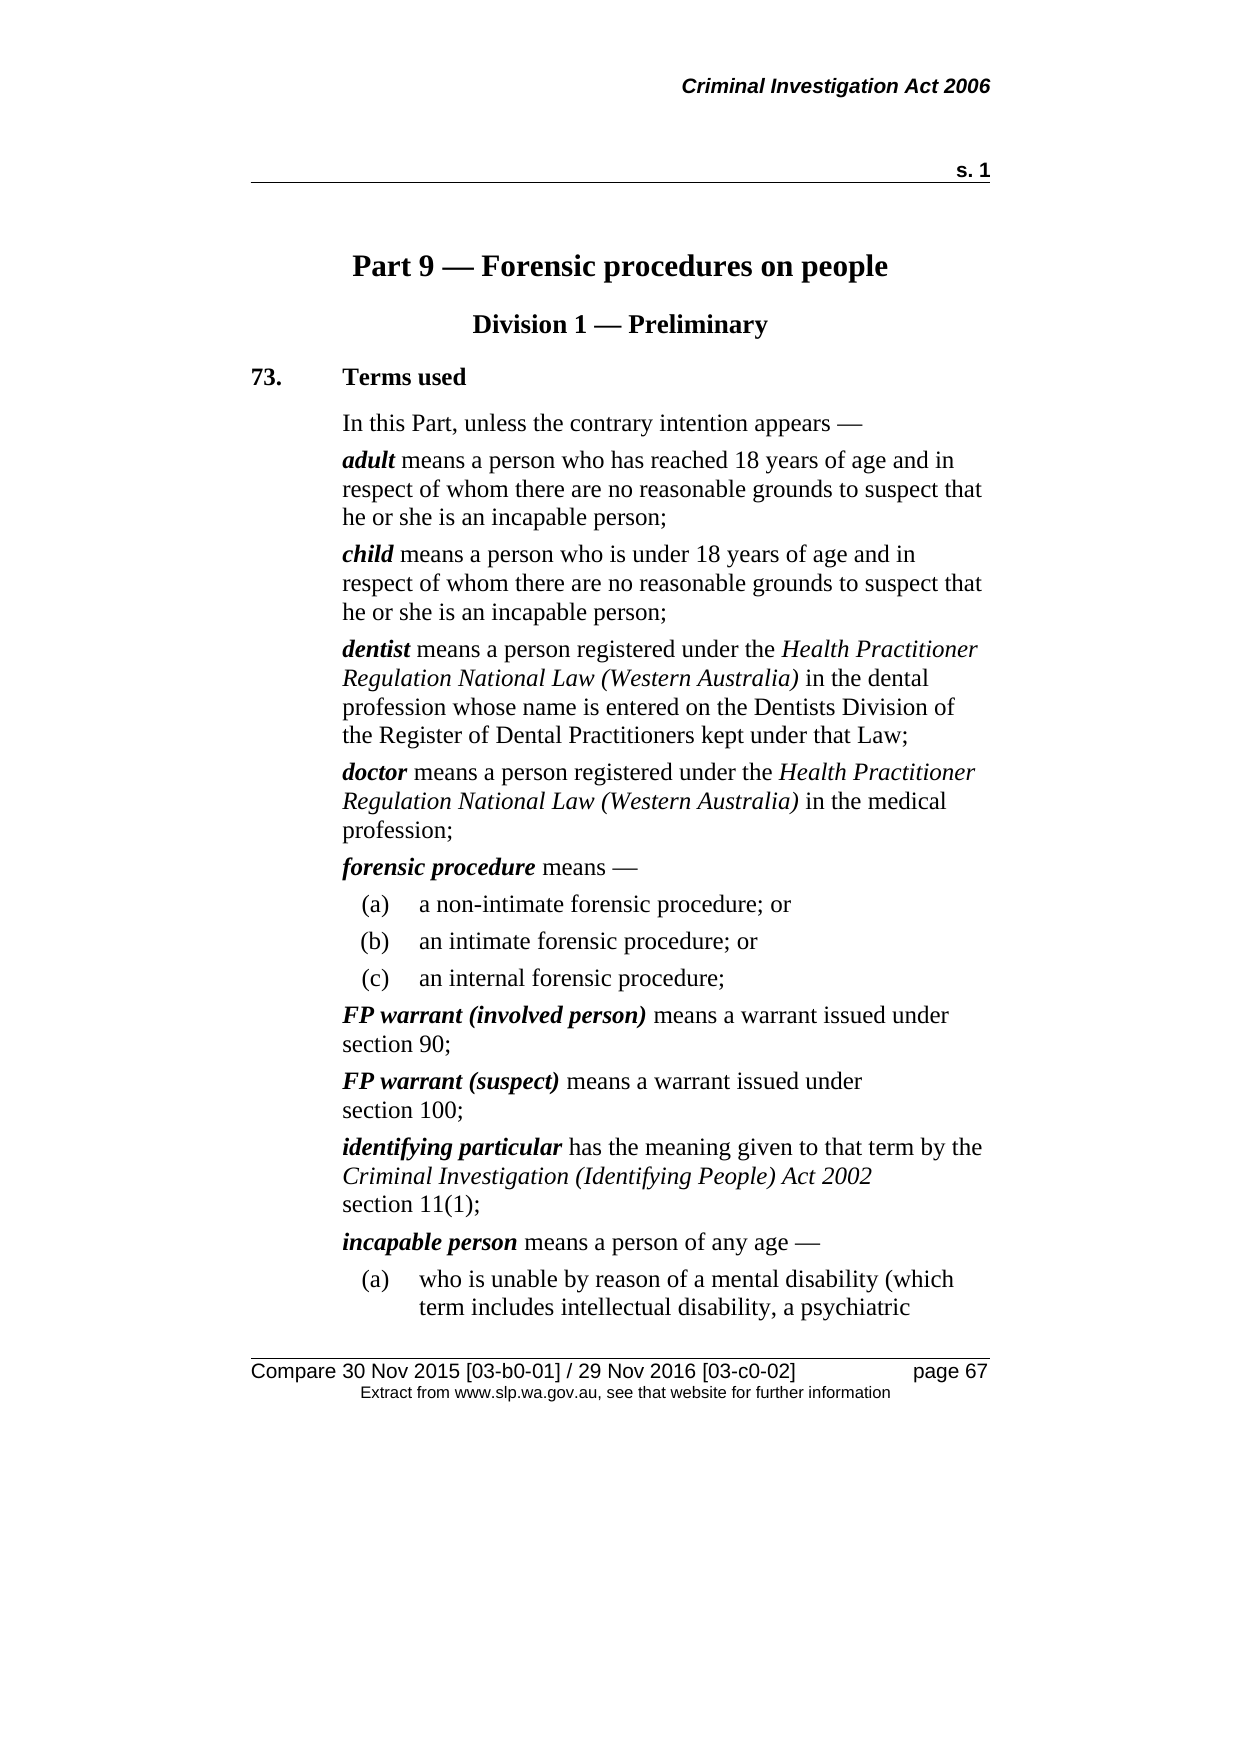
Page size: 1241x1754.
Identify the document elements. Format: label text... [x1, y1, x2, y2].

text dentist means a person registered under the Health Practitioner Regulation National Law () in the dental profession whose name is entered on the Dentists Division of the Register of Dental Practitioners kept under that Law; [251, 634, 990, 749]
text In this Part, unless the contrary intention appears — [251, 408, 990, 437]
subtitle 73. Terms used [251, 362, 990, 391]
text (a) a non-intimate forensic procedure; or [251, 889, 990, 918]
text FP warrant (suspect) means a warrant issued under section 100; [251, 1066, 990, 1124]
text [251, 1264, 990, 1321]
text incapable person means a person of any age — [251, 1227, 990, 1255]
text (c) an internal forensic procedure; [251, 963, 990, 992]
text FP warrant (involved person) means a warrant issued under section 90; [251, 1000, 990, 1058]
text doctor means a person registered under the Health Practitioner Regulation National Law () in the medical profession; [251, 757, 990, 844]
text (b) an intimate forensic procedure; or [251, 926, 990, 955]
subtitle Part 9 — Forensic procedures on people [251, 247, 990, 283]
subtitle Division 1 — Preliminary [251, 308, 990, 339]
text adult means a person who has reached 18 years of age and in respect of whom there are no reasonable grounds to suspect that he or she is an incapable person; [251, 445, 990, 531]
text forensic procedure means — [251, 852, 990, 881]
text child means a person who is under 18 years of age and in respect of whom there are no reasonable grounds to suspect that he or she is an incapable person; [251, 539, 990, 626]
text identifying particular has the meaning given to that term by the Criminal Investigation (Identifying People) Act 2002 section 11(1); [251, 1132, 990, 1218]
